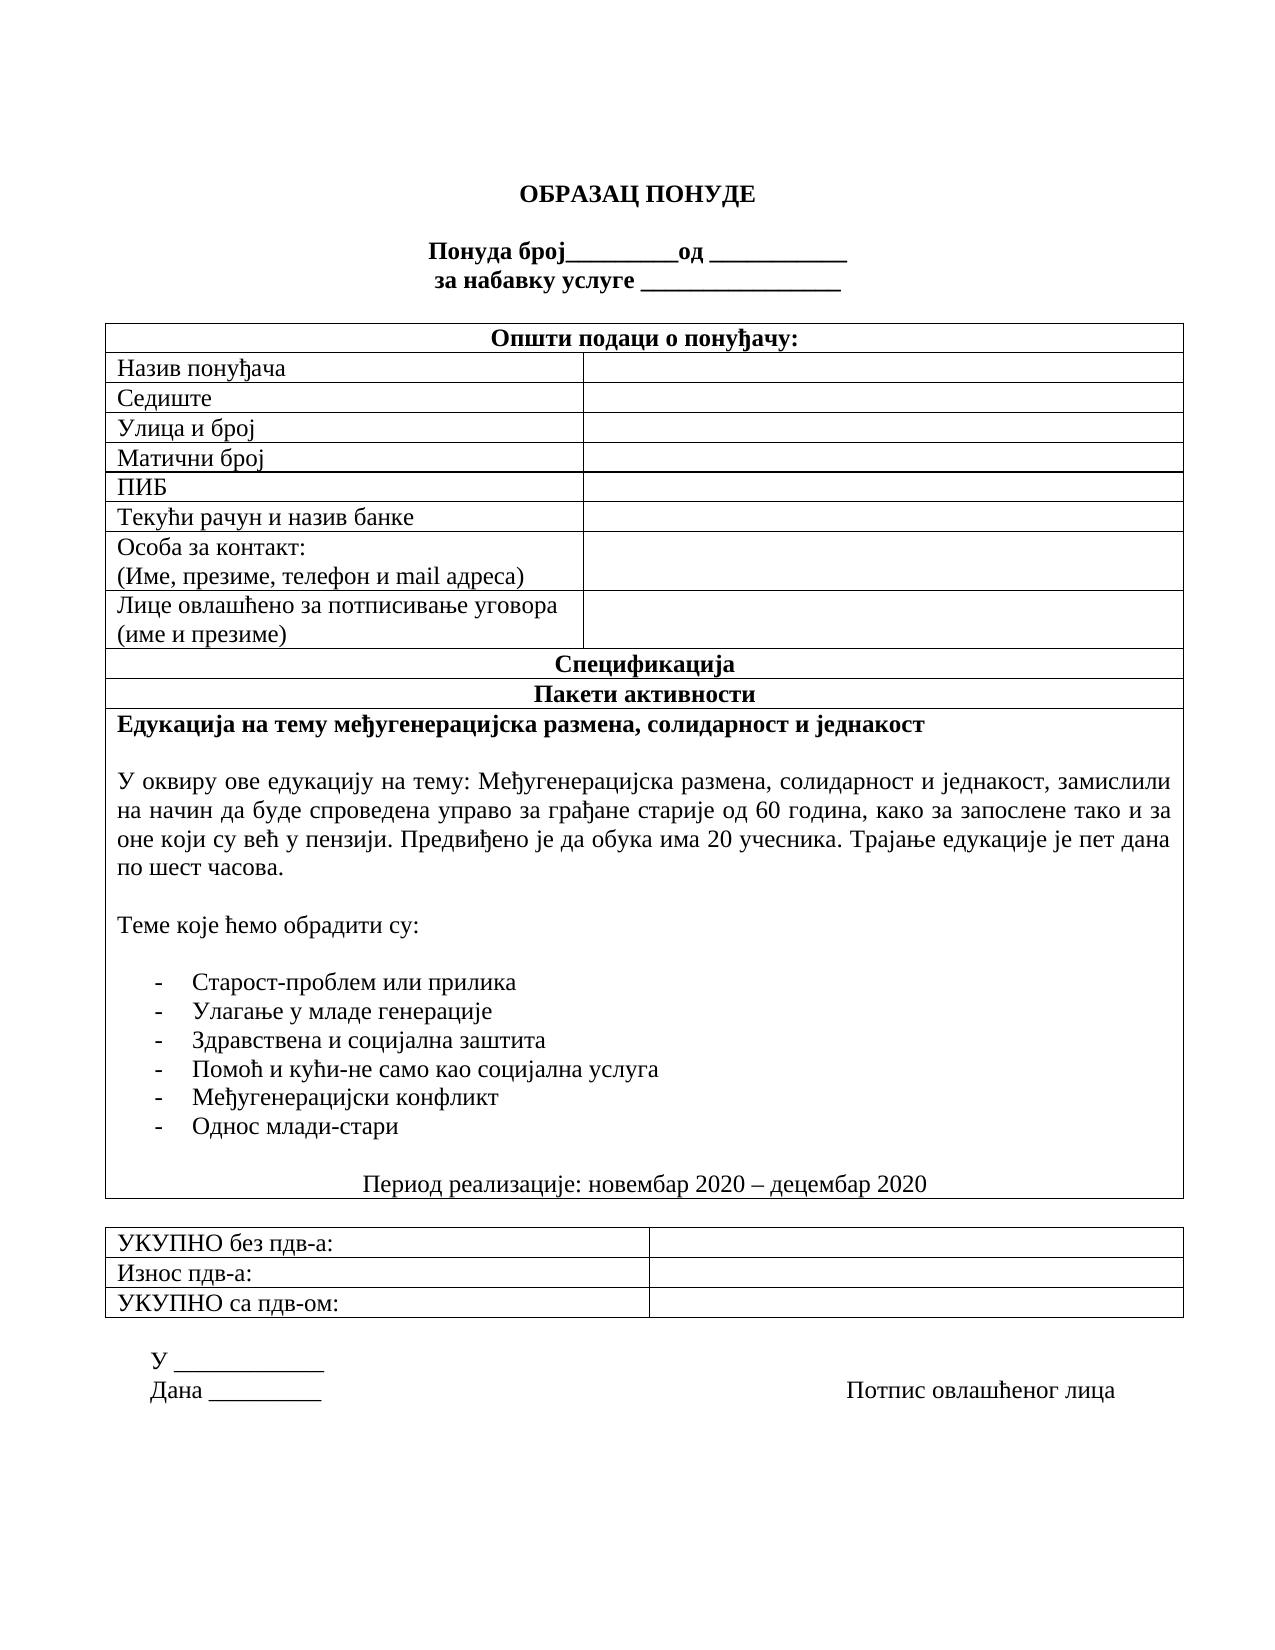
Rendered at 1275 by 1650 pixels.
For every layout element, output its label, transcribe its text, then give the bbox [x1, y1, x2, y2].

table_cell Износ пдв-а: [106, 1258, 649, 1287]
table_cell Пакети активности [106, 679, 1183, 708]
table_cell [584, 502, 1183, 531]
table_cell Текући рачун и назив банке [106, 502, 583, 531]
text Дана _________ Потпис овлашћеног лица [150, 1375, 1125, 1404]
table_header Општи подаци о понуђачу: [106, 324, 1183, 352]
table_cell Улица и број [106, 413, 583, 442]
table_cell Спецификација [106, 649, 1183, 678]
table_cell [584, 413, 1183, 442]
table_cell ПИБ [106, 473, 583, 501]
table_cell [584, 443, 1183, 471]
table_cell УКУПНО са пдв-ом: [106, 1288, 649, 1317]
table_header УКУПНО без пдв-а: [106, 1228, 649, 1257]
text Понуда број_________од ___________ [150, 236, 1125, 265]
table_cell [584, 591, 1183, 648]
table_cell [584, 383, 1183, 412]
table_cell Назив понуђача [106, 353, 583, 382]
table_cell [584, 353, 1183, 382]
text ОБРАЗАЦ ПОНУДЕ [150, 179, 1125, 207]
table_cell [650, 1258, 1183, 1287]
table_cell Седиште [106, 383, 583, 412]
table_cell Oсоба за контакт: (Име, презиме, телефон и mail адреса) [106, 532, 583, 589]
table_header [650, 1228, 1183, 1257]
table_cell [584, 532, 1183, 589]
table_cell [584, 473, 1183, 501]
table_cell [650, 1288, 1183, 1317]
table_cell Едукација на тему међугенерацијска размена, солидарност и једнакост У оквиру ове едукацију на тему: Међугенерацијска размена, солидарност и једнакост, замислили на начин да буде спроведена управо за грађане старије од 60 година, како за запослене тако и за оне који су већ у пензији. Предвиђено је да обука има 20 учесника. Трајање едукације је пет дана по шест часова. Теме које ћемо обрадити су: Старост-проблем или прилика Улагање у младе генерације Здравствена и социјална заштита Помоћ и кући-не само као социјална услуга Међугенерацијски конфликт Однос млади-стари Период реализације: новембар 2020 – децембар 2020 [106, 709, 1183, 1197]
table_cell Матични број [106, 443, 583, 471]
text за набавку услуге ________________ [150, 265, 1125, 294]
table_cell Лице овлашћено за потписивање уговора (име и презиме) [106, 591, 583, 648]
text У ____________ [150, 1346, 1125, 1375]
